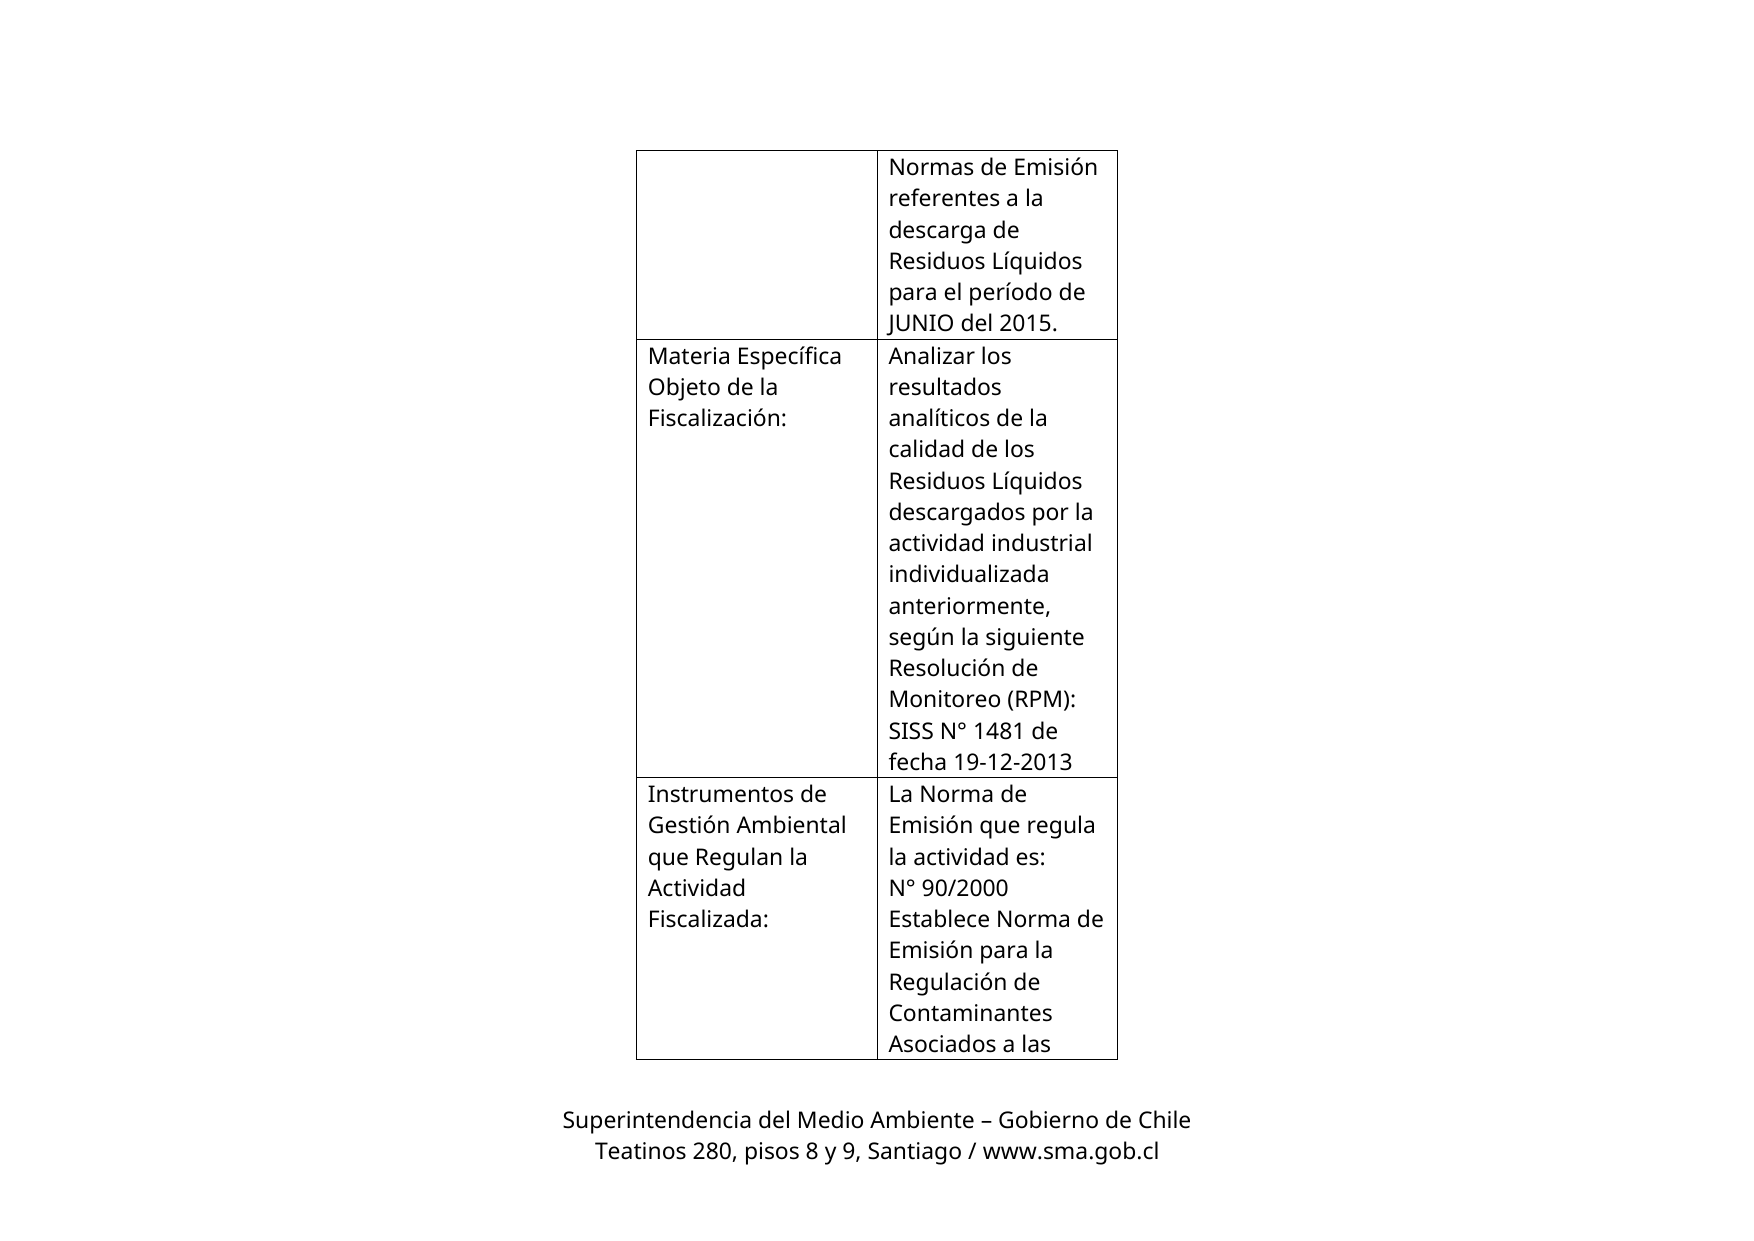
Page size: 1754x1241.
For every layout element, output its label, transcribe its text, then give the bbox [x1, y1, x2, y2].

table_cell Materia Específica Objeto de la Fiscalización: [637, 340, 877, 777]
table_cell Analizar los resultados analíticos de la calidad de los Residuos Líquidos descargados por la actividad industrial individualizada anteriormente, según la siguiente Resolución de Monitoreo (RPM): SISS N° 1481 de fecha 19-12-2013 [878, 340, 1117, 777]
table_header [878, 151, 1117, 338]
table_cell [637, 778, 877, 1059]
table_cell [878, 778, 1117, 1059]
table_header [637, 151, 877, 338]
